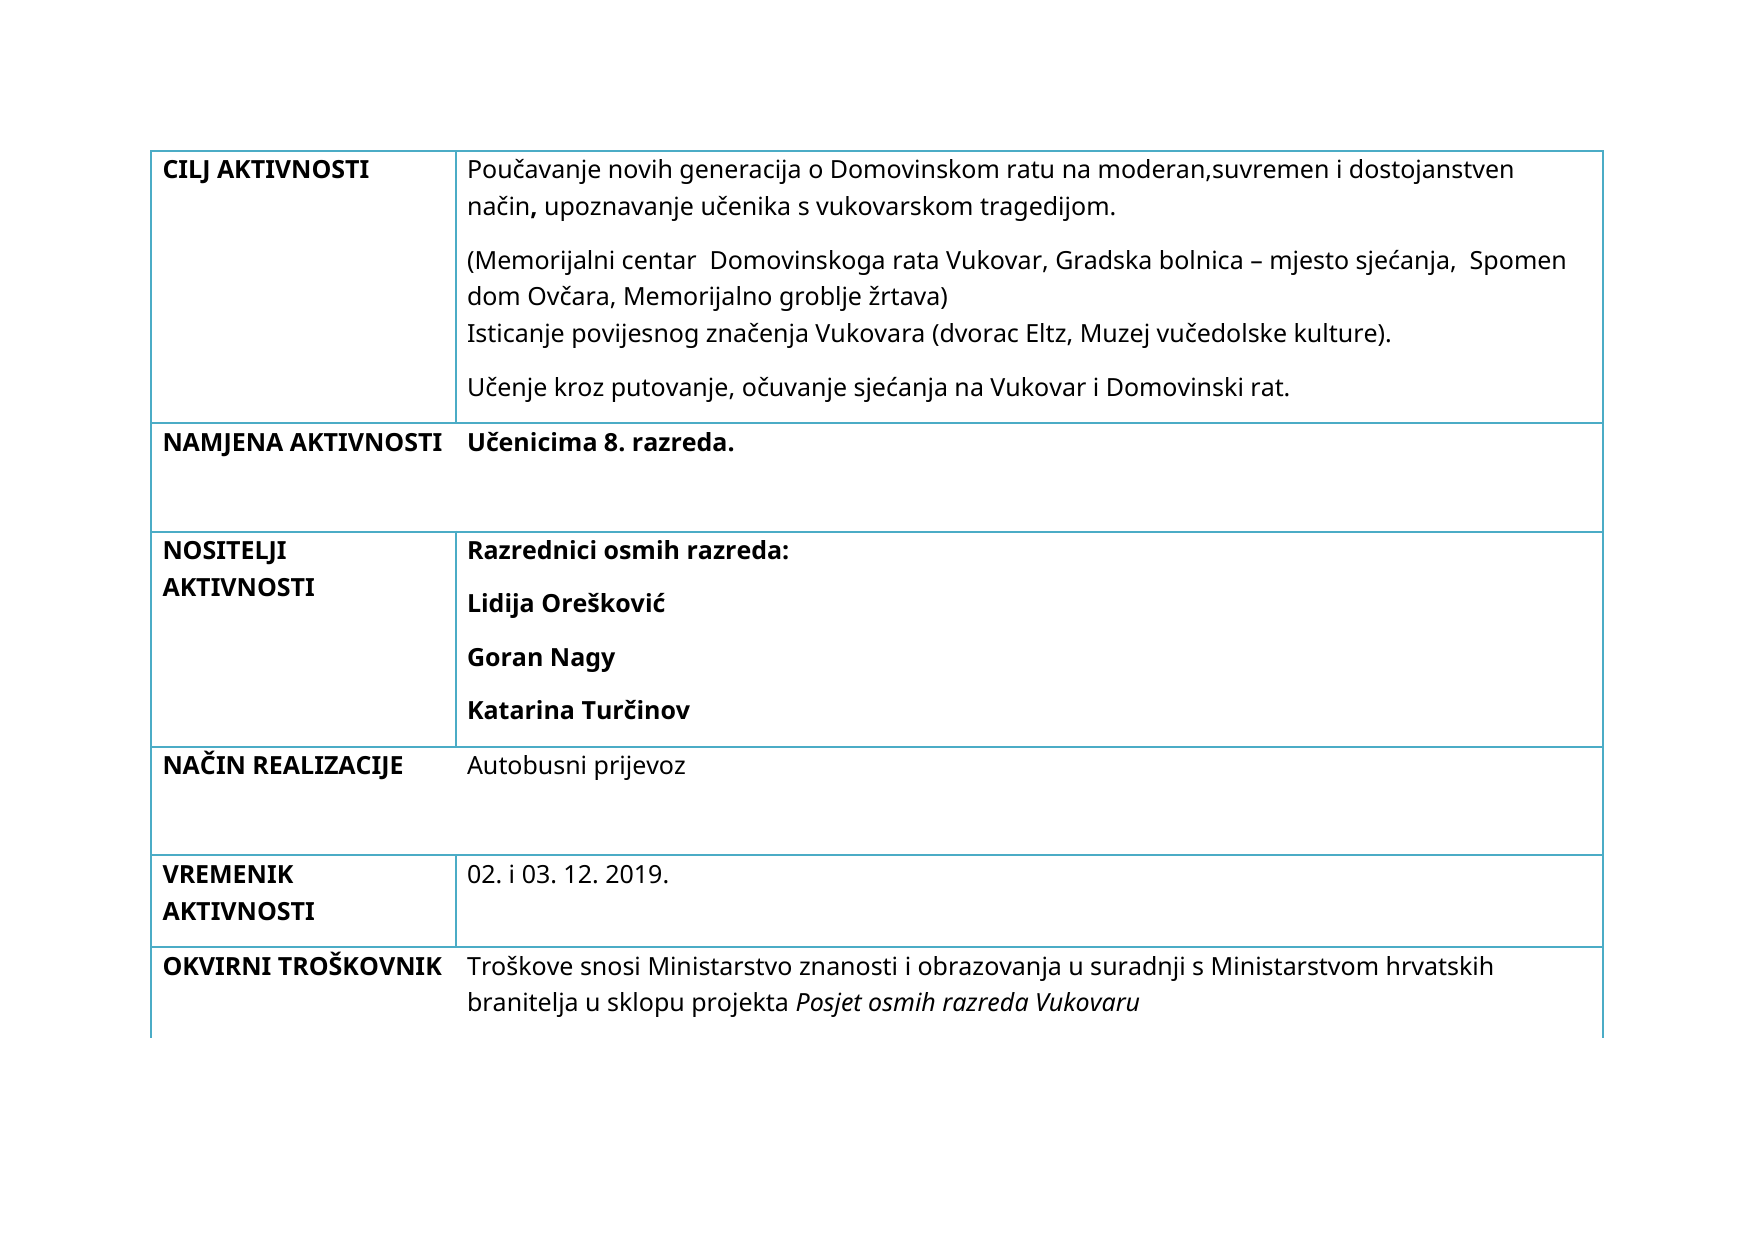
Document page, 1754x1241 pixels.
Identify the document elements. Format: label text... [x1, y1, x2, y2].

table_cell Autobusni prijevoz [456, 748, 1602, 854]
table_cell NOSITELJI AKTIVNOSTI [152, 533, 455, 746]
table_cell Troškove snosi Ministarstvo znanosti i obrazovanja u suradnji s Ministarstvom hrvatskih branitelja u sklopu projekta Posjet osmih razreda Vukovaru [456, 948, 1602, 1038]
table_cell CILJ AKTIVNOSTI [152, 152, 455, 422]
table_cell 02. i 03. 12. 2019. [457, 856, 1602, 946]
table_cell Poučavanje novih generacija o Domovinskom ratu na moderan,suvremen i dostojanstven način, upoznavanje učenika s vukovarskom tragedijom. (Memorijalni centar Domovinskoga rata Vukovar, Gradska bolnica – mjesto sjećanja, Spomen dom Ovčara, Memorijalno groblje žrtava) Isticanje povijesnog značenja Vukovara (dvorac Eltz, Muzej vučedolske kulture). Učenje kroz putovanje, očuvanje sjećanja na Vukovar i Domovinski rat. [457, 152, 1602, 422]
table_cell NAMJENA AKTIVNOSTI [152, 424, 456, 531]
table_cell Učenicima 8. razreda. [456, 424, 1602, 531]
table_cell OKVIRNI TROŠKOVNIK [152, 948, 456, 1038]
table_cell VREMENIK AKTIVNOSTI [152, 856, 455, 946]
table_cell NAČIN REALIZACIJE [152, 748, 456, 854]
table_cell Razrednici osmih razreda: Lidija Orešković Goran Nagy Katarina Turčinov [457, 533, 1602, 746]
